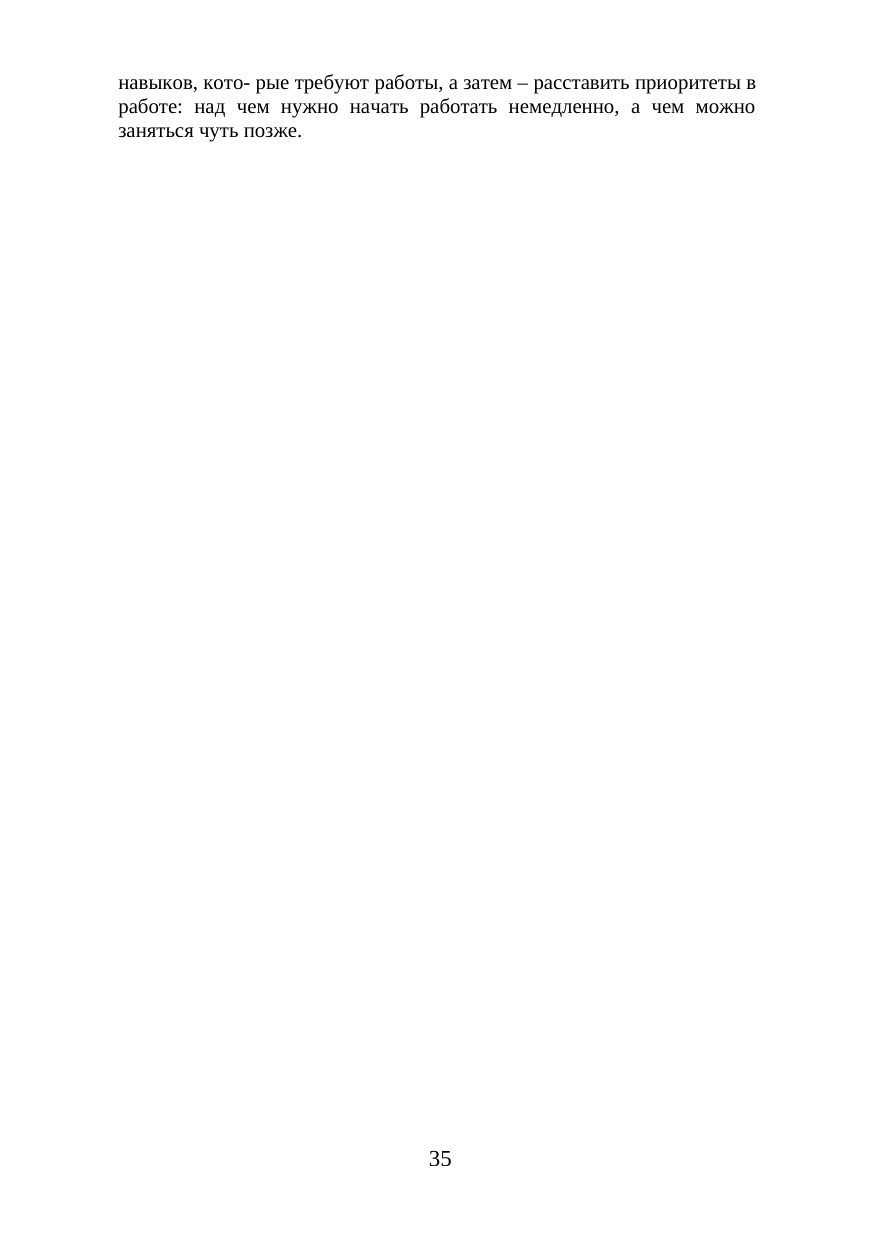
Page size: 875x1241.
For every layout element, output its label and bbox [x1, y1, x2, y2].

text [118, 71, 756, 142]
